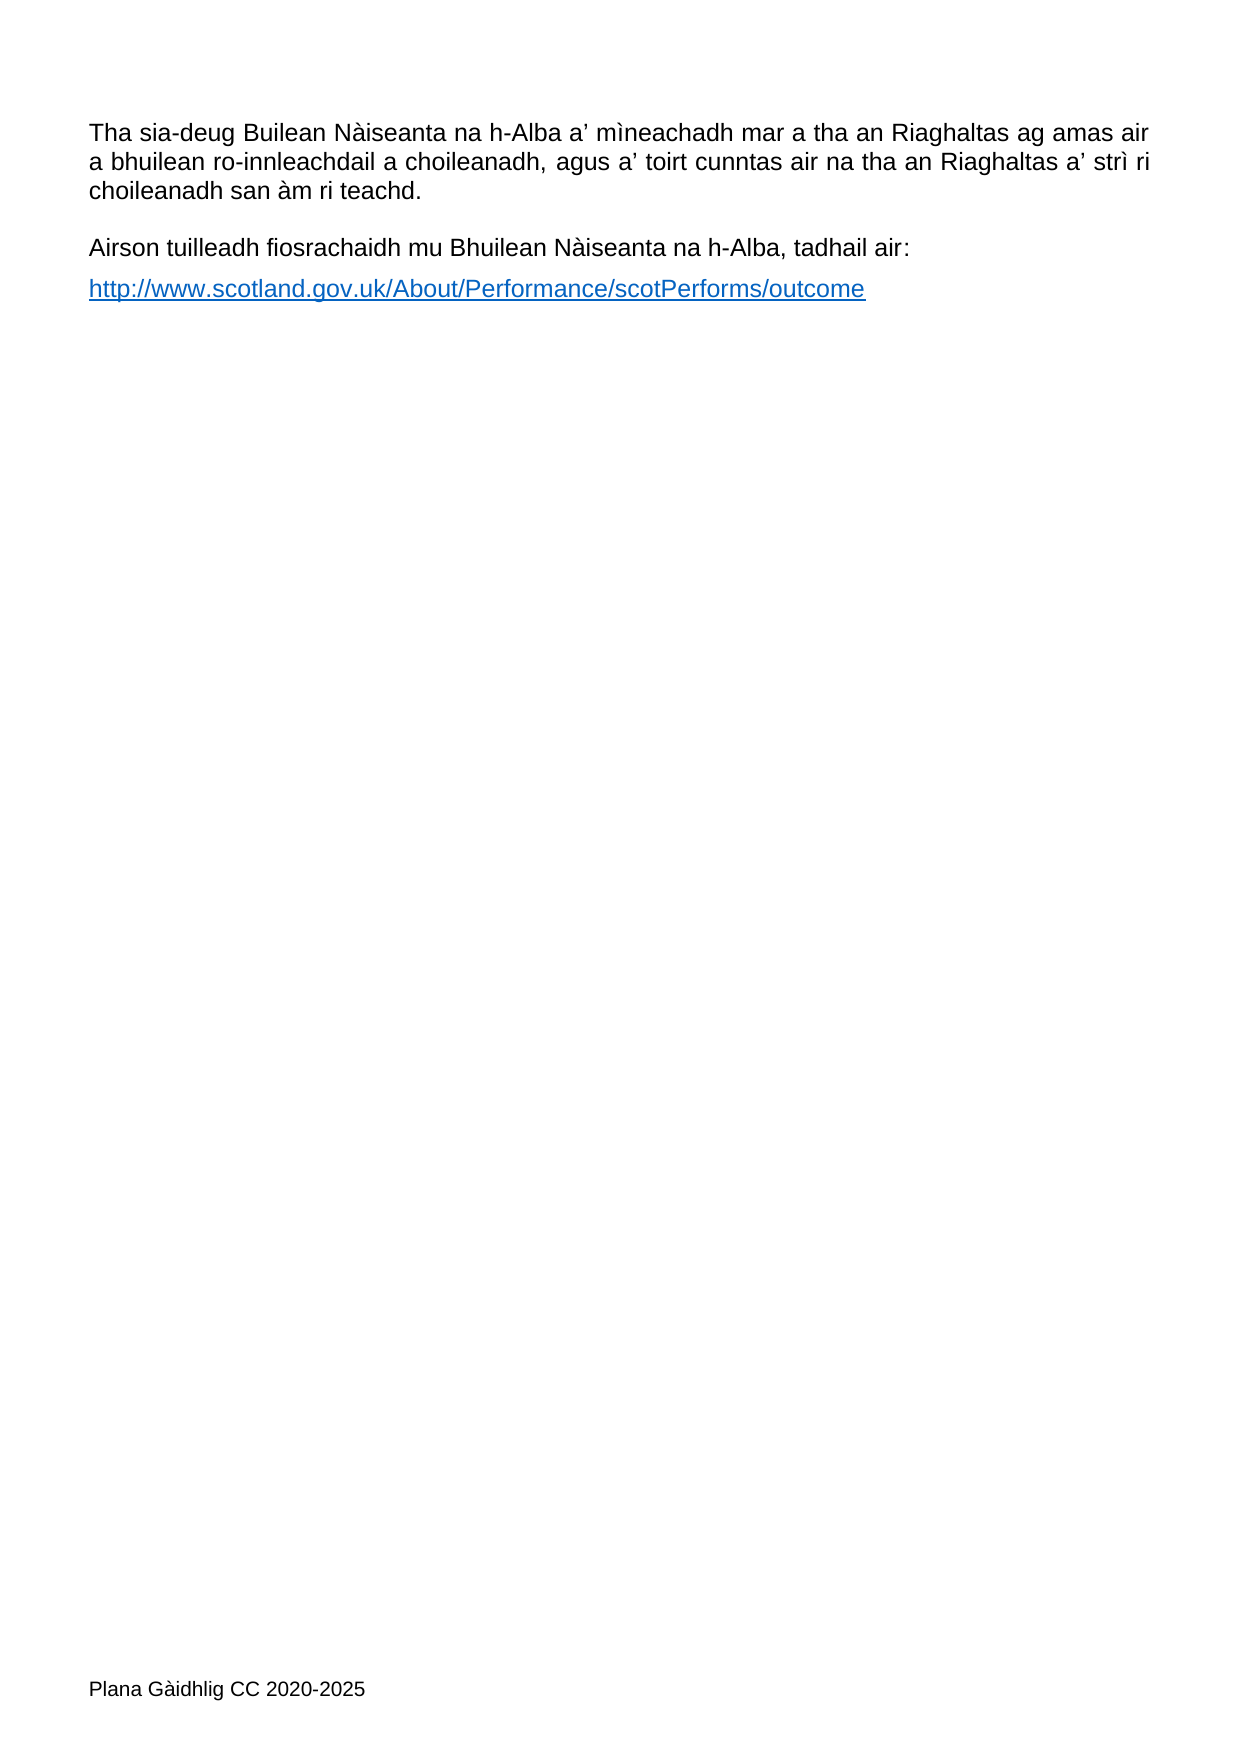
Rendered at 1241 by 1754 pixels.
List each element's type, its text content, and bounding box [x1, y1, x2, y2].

text Tha sia-deug Builean Nàiseanta na h-Alba a’ mìneachadh mar a tha an Riaghaltas ag amas air a bhuilean ro-innleachdail a choileanadh, agus a’ toirt cunntas air na tha an Riaghaltas a’ strì ri choileanadh san àm ri teachd. [89, 118, 1152, 204]
text Airson tuilleadh fiosrachaidh mu Bhuilean Nàiseanta na h-Alba, tadhail air: [89, 233, 1152, 262]
text http://www.scotland.gov.uk/About/Performance/scotPerforms/outcome [89, 274, 1152, 303]
